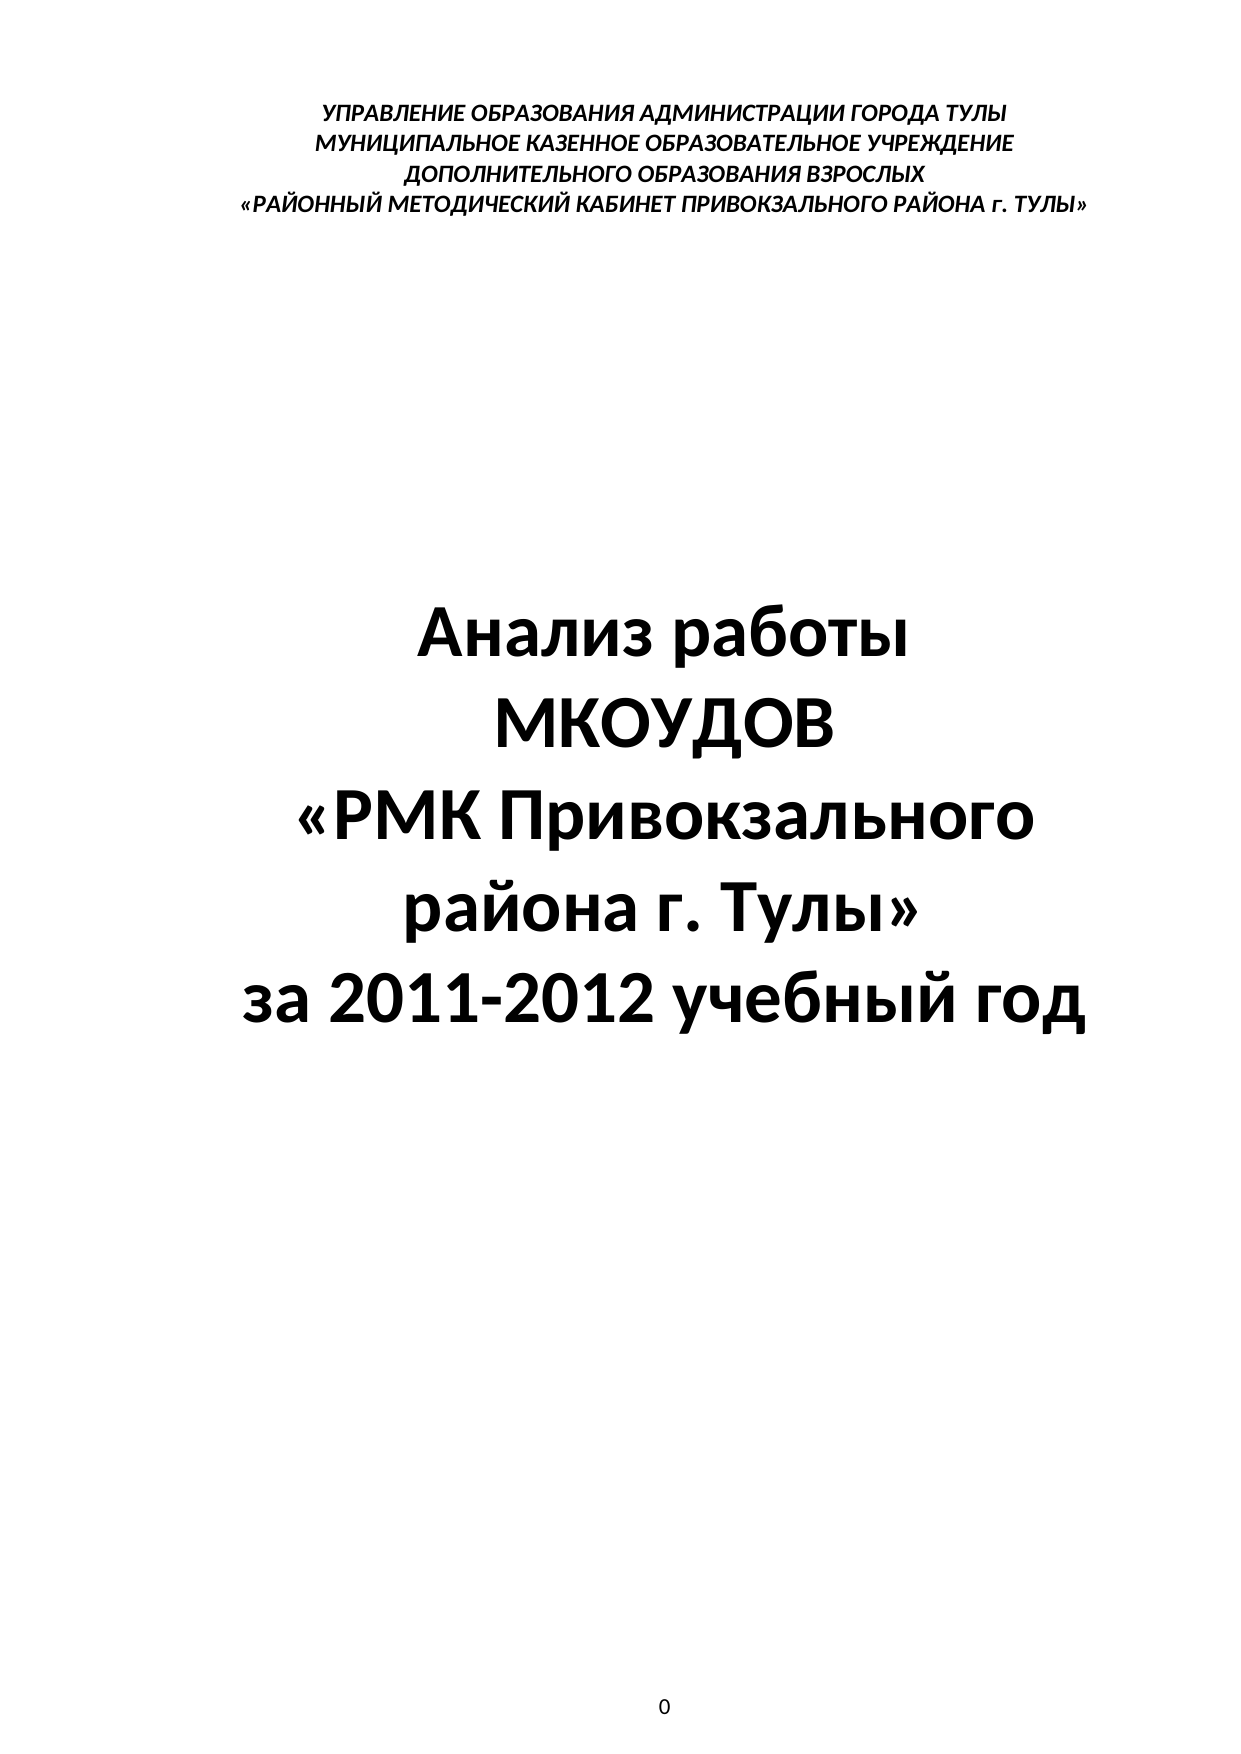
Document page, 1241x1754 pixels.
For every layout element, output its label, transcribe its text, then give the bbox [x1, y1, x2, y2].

text МУНИЦИПАЛЬНОЕ КАЗЕННОЕ ОБРАЗОВАТЕЛЬНОЕ УЧРЕЖДЕНИЕ [177, 127, 1152, 158]
text Анализ работы [177, 583, 1152, 675]
text МКОУДОВ [177, 675, 1152, 767]
text за 2011-2012 учебный год [177, 950, 1152, 1041]
text «РМК Привокзального района г. Тулы» [177, 767, 1152, 950]
text УПРАВЛЕНИЕ ОБРАЗОВАНИЯ АДМИНИСТРАЦИИ ГОРОДА ТУЛЫ [177, 97, 1152, 127]
text ДОПОЛНИТЕЛЬНОГО ОБРАЗОВАНИЯ ВЗРОСЛЫХ [177, 158, 1152, 188]
text «РАЙОННЫЙ МЕТОДИЧЕСКИЙ КАБИНЕТ ПРИВОКЗАЛЬНОГО РАЙОНА г. ТУЛЫ» [177, 188, 1152, 219]
